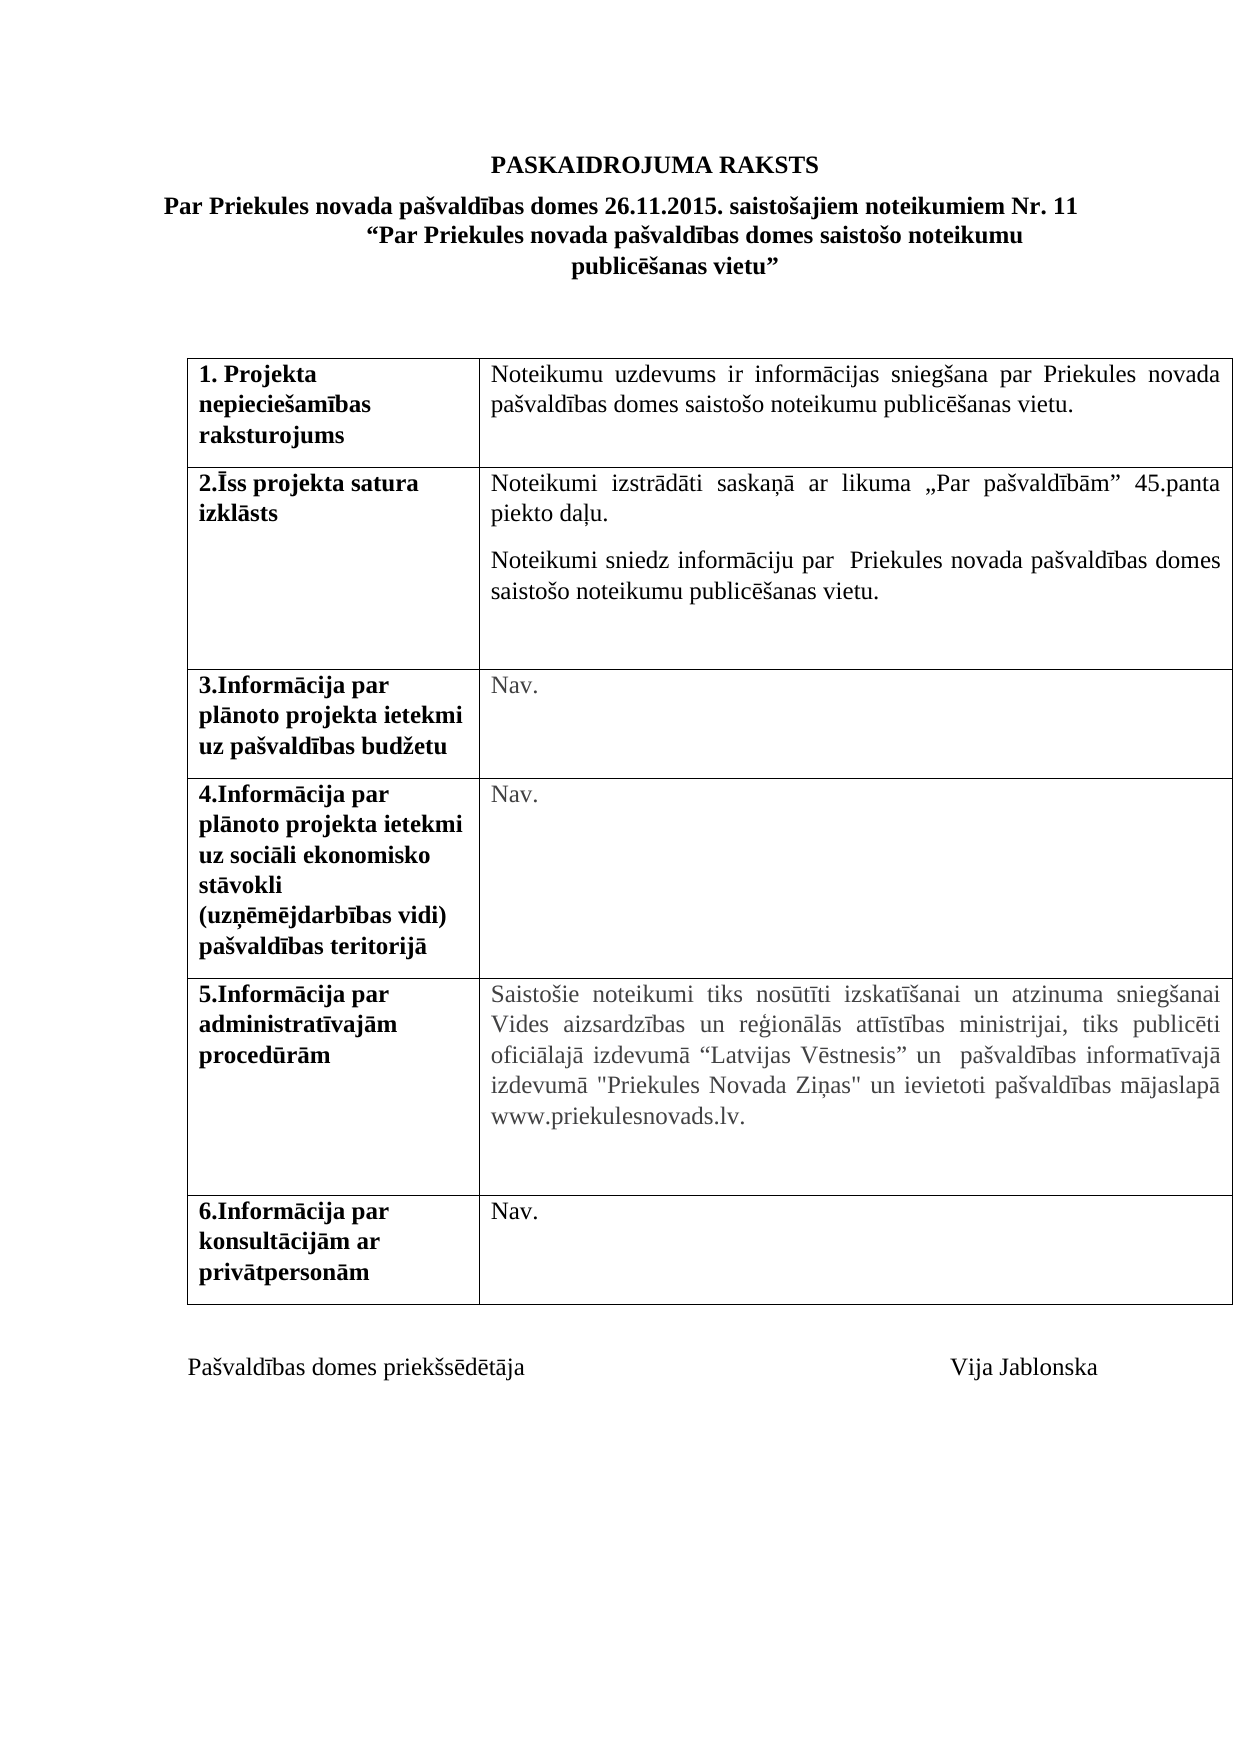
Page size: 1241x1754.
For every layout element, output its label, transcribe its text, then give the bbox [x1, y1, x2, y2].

table_cell 3.Informācija par plānoto projekta ietekmi uz pašvaldības budžetu [188, 670, 479, 778]
table_cell Nav. [480, 670, 1232, 778]
table_cell Nav. [480, 1196, 1232, 1304]
table_header 1. Projekta nepieciešamības raksturojums [188, 359, 479, 467]
table_cell Saistošie noteikumi tiks nosūtīti izskatīšanai un atzinuma sniegšanai Vides aizsardzības un reģionālās attīstības ministrijai, tiks publicēti oficiālajā izdevumā “Latvijas Vēstnesis” un pašvaldības informatīvajā izdevumā "Priekules Novada Ziņas" un ievietoti pašvaldības mājaslapā www.priekulesnovads.lv. [480, 979, 1232, 1195]
table_cell Noteikumi izstrādāti saskaņā ar likuma „Par pašvaldībām” 45.panta piekto daļu. Noteikumi sniedz informāciju par Priekules novada pašvaldības domes saistošo noteikumu publicēšanas vietu. [480, 468, 1232, 669]
table_cell 5.Informācija par administratīvajām procedūrām [188, 979, 479, 1195]
text “Par Priekules novada pašvaldības domes saistošo noteikumu [187, 220, 1202, 249]
table_cell 2.Īss projekta satura izklāsts [188, 468, 479, 669]
text Pašvaldības domes priekšsēdētāja Vija Jablonska [187, 1352, 1122, 1381]
table_cell Nav. [480, 779, 1232, 978]
text publicēšanas vietu” [187, 251, 1162, 280]
text Paskaidrojuma raksts [187, 150, 1122, 179]
table_cell 4.Informācija par plānoto projekta ietekmi uz sociāli ekonomisko stāvokli (uzņēmējdarbības vidi) pašvaldības teritorijā [188, 779, 479, 978]
text Par Priekules novada pašvaldības domes 26.11.2015. saistošajiem noteikumiem Nr. 11 [107, 191, 1122, 220]
table_cell 6.Informācija par konsultācijām ar privātpersonām [188, 1196, 479, 1304]
table_header Noteikumu uzdevums ir informācijas sniegšana par Priekules novada pašvaldības domes saistošo noteikumu publicēšanas vietu. [480, 359, 1232, 467]
